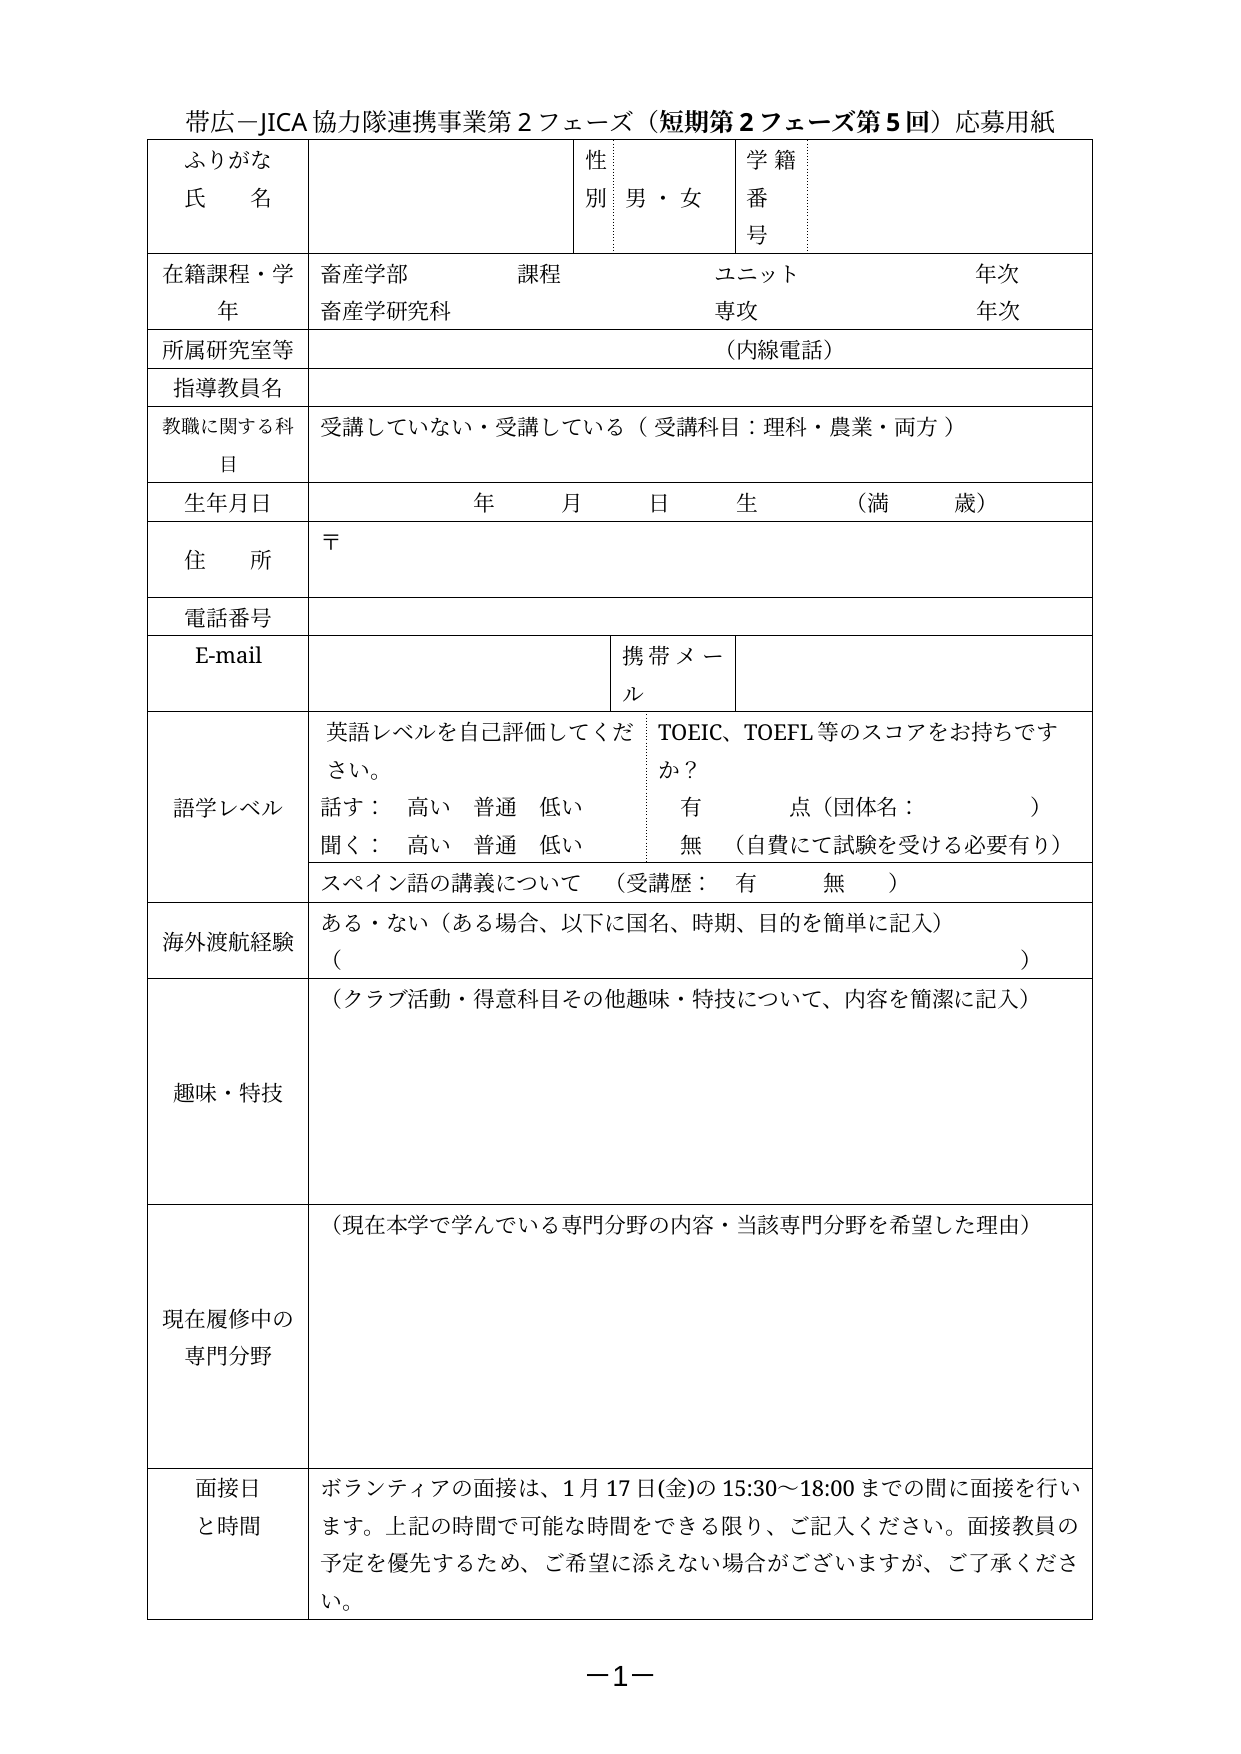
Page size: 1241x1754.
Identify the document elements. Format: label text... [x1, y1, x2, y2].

table_cell 畜産学部 課程 ユニット 年次 畜産学研究科 専攻 年次 [309, 254, 1092, 329]
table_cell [309, 1469, 1092, 1618]
table_cell 面接日 と時間 [148, 1469, 308, 1618]
table_cell 海外渡航経験 [148, 903, 308, 978]
table_cell 生年月日 [148, 483, 308, 521]
table_cell 教職に関する科目 [148, 407, 308, 482]
table_cell [309, 369, 1092, 406]
table_cell 趣味・特技 [148, 979, 308, 1204]
table_cell 語学レベル [148, 712, 308, 902]
table_header 学籍番号 [736, 140, 807, 253]
text 帯広－JICA協力隊連携事業第2フェーズ（短期第2フェーズ第5回）応募用紙 [148, 102, 1092, 139]
table_cell 年 月 日 生 （満 歳） [309, 483, 1092, 521]
table_cell 電話番号 [148, 598, 308, 635]
table_cell 在籍課程・学年 [148, 254, 308, 329]
table_header 男 ・ 女 [614, 140, 735, 253]
table_header 性別 [574, 140, 614, 253]
table_cell [309, 636, 610, 711]
table_cell ある・ない（ある場合、以下に国名、時期、目的を簡単に記入） （ ） [309, 903, 1092, 978]
table_header ふりがな 氏 名 [148, 140, 308, 253]
table_cell （現在本学で学んでいる専門分野の内容・当該専門分野を希望した理由） [309, 1205, 1092, 1467]
table_cell [309, 598, 1092, 635]
table_cell 住 所 [148, 522, 308, 597]
table_header [309, 140, 573, 253]
table_cell 現在履修中の専門分野 [148, 1205, 308, 1467]
table_cell 〒 [309, 522, 1092, 597]
table_header [807, 140, 1092, 253]
table_cell 指導教員名 [148, 369, 308, 406]
table_cell TOEIC、TOEFL等のスコアをお持ちですか？ 有 点（団体名： ） 無 （自費にて試験を受ける必要有り） [647, 712, 1092, 862]
table_cell （クラブ活動・得意科目その他趣味・特技について、内容を簡潔に記入） [309, 979, 1092, 1204]
table_cell 受講していない・受講している（ 受講科目：理科・農業・両方 ） [309, 407, 1092, 482]
table_cell スペイン語の講義について （受講歴： 有 無 ） [309, 863, 1092, 902]
table_cell E-mail [148, 636, 308, 711]
table_cell （内線電話） [309, 330, 1092, 367]
table_cell [736, 636, 1092, 711]
table_cell 所属研究室等 [148, 330, 308, 367]
table_cell 英語レベルを自己評価してください。 話す： 高い 普通 低い 聞く： 高い 普通 低い [309, 712, 647, 862]
table_cell 携帯メール [611, 636, 735, 711]
